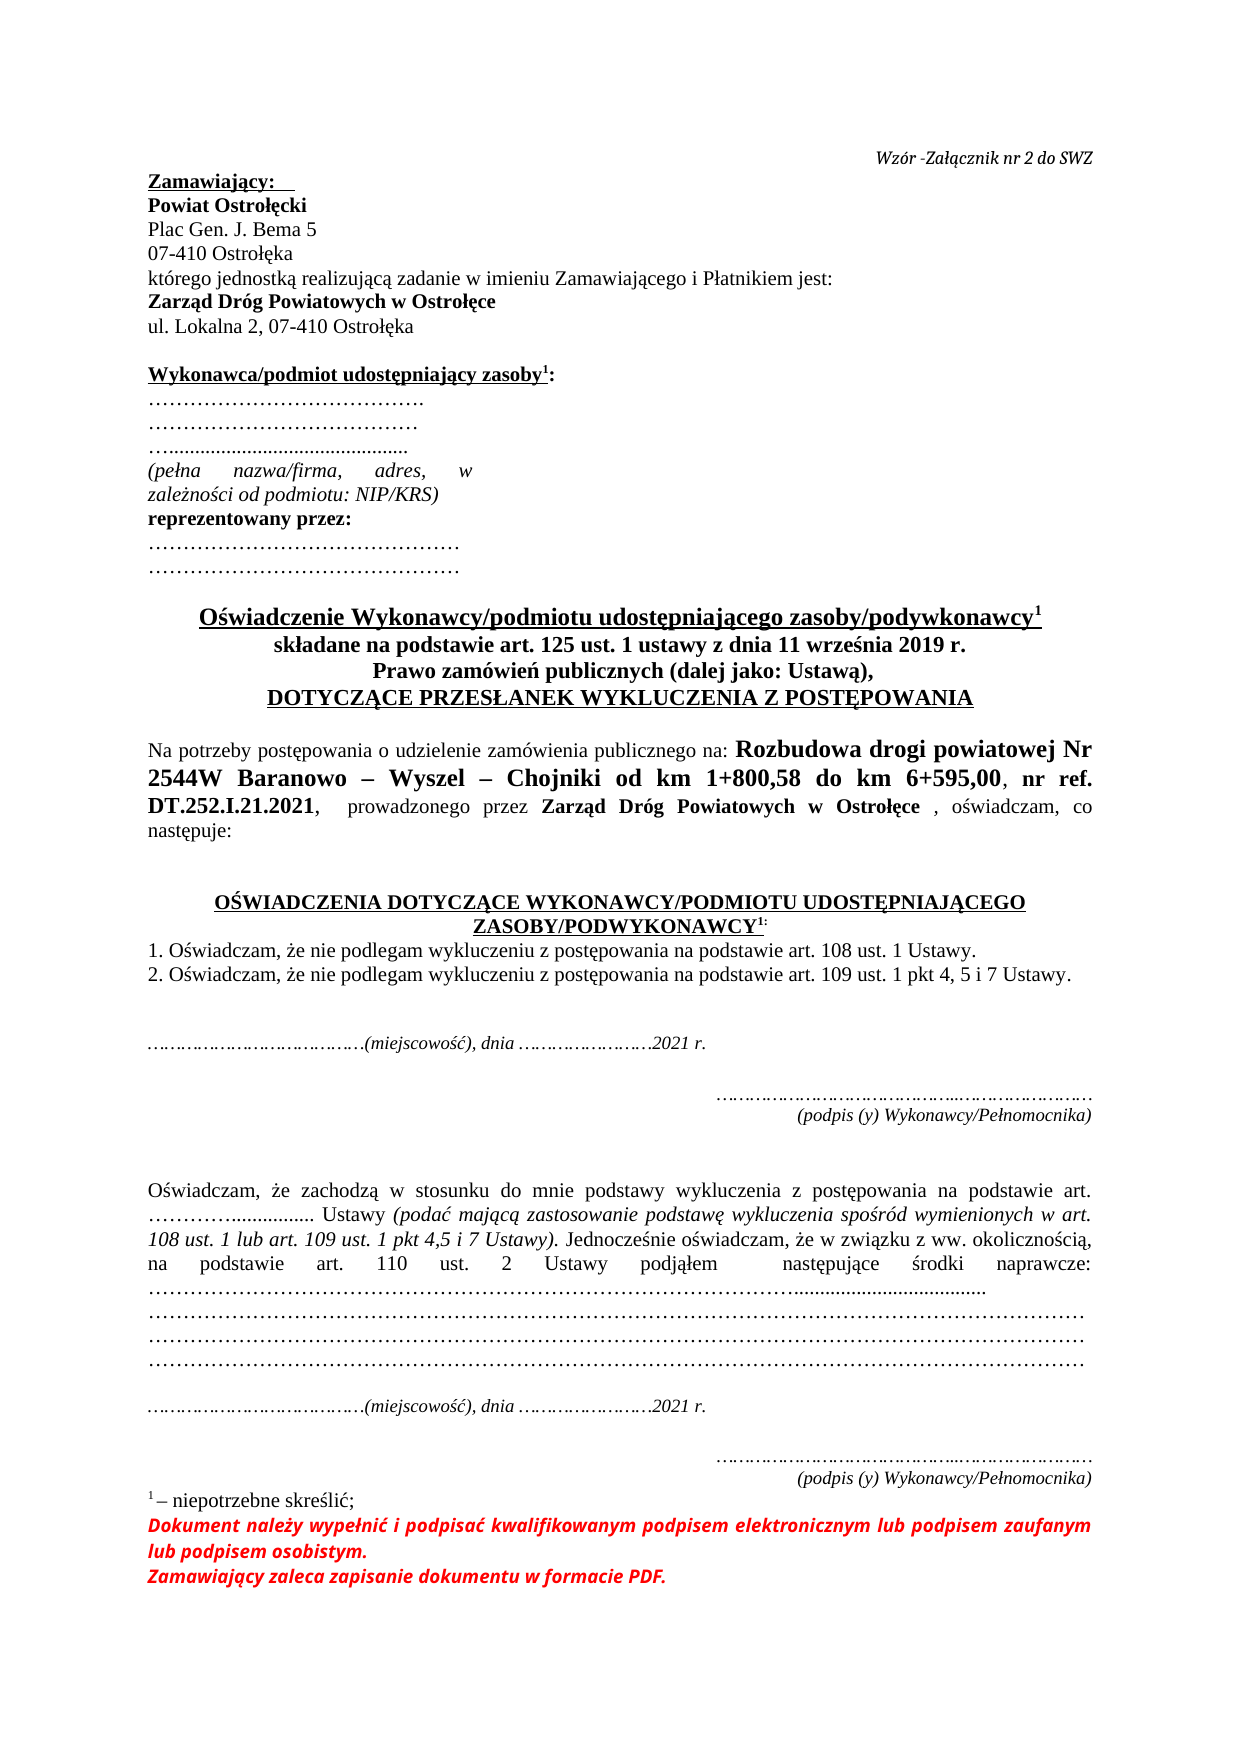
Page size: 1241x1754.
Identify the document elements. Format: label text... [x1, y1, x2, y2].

text ……………………………………………………………………………… [148, 530, 472, 578]
text ……………………………………..…………………… [148, 1082, 1093, 1104]
text którego jednostką realizującą zadanie w imieniu Zamawiającego i Płatnikiem jest: [148, 265, 1093, 289]
text Oświadczenie Wykonawcy/podmiotu udostępniającego zasoby/podywkonawcy1 [148, 602, 1093, 631]
text Wzór -Załącznik nr 2 do SWZ [148, 148, 1093, 169]
text 1 – niepotrzebne skreślić; [148, 1488, 1093, 1512]
text (podpis (y) Wykonawcy/Pełnomocnika) [148, 1467, 1093, 1488]
text Zamawiający: [148, 169, 1093, 193]
text Zamawiający zaleca zapisanie dokumentu w formacie PDF. [148, 1563, 1093, 1589]
text ………………………………….…………………………………….............................................. [148, 386, 561, 458]
text OŚWIADCZENIA DOTYCZĄCE WYKONAWCY/PODMIOTU UDOSTĘPNIAJĄCEGO ZASOBY/PODWYKONAWCY1: [148, 890, 1093, 938]
text Na potrzeby postępowania o udzielenie zamówienia publicznego na: Rozbudowa drogi powiatowej Nr 2544W Baranowo – Wyszel – Chojniki od km 1+800,58 do km 6+595,00, nr ref. DT.252.I.21.2021, prowadzonego przez Zarząd Dróg Powiatowych w Ostrołęce , oświadczam, co następuje: [148, 734, 1093, 842]
text Prawo zamówień publicznych (dalej jako: Ustawą), [148, 657, 1093, 684]
text …………………………………(miejscowość), dnia ……………………2021 r. [148, 1032, 1093, 1054]
text reprezentowany przez: [148, 506, 1093, 530]
text (pełna nazwa/firma, adres, w zależności od podmiotu: NIP/KRS) [148, 458, 472, 506]
text ……………………………………………………………………………………………………………………………………………………………………………………………………………………………………………………………………………………………………………………………………………………………………… [148, 1299, 1093, 1371]
text (podpis (y) Wykonawcy/Pełnomocnika) [148, 1104, 1093, 1126]
text składane na podstawie art. 125 ust. 1 ustawy z dnia 11 września 2019 r. [148, 631, 1093, 657]
text 1. Oświadczam, że nie podlegam wykluczeniu z postępowania na podstawie art. 108 ust. 1 Ustawy. [148, 938, 1093, 962]
text 2. Oświadczam, że nie podlegam wykluczeniu z postępowania na podstawie art. 109 ust. 1 pkt 4, 5 i 7 Ustawy. [148, 962, 1093, 986]
text Dokument należy wypełnić i podpisać kwalifikowanym podpisem elektronicznym lub podpisem zaufanym lub podpisem osobistym. [148, 1512, 1093, 1563]
text Plac Gen. J. Bema 5 [148, 217, 1093, 241]
text ul. Lokalna 2, 07-410 Ostrołęka [148, 313, 1093, 338]
text …………………………………(miejscowość), dnia ……………………2021 r. [148, 1395, 1093, 1416]
text Powiat Ostrołęcki [148, 193, 1093, 217]
text Zarząd Dróg Powiatowych w Ostrołęce [148, 289, 1093, 313]
text Oświadczam, że zachodzą w stosunku do mnie podstawy wykluczenia z postępowania na podstawie art. …………................ Ustawy (podać mającą zastosowanie podstawę wykluczenia spośród wymienionych w art. 108 ust. 1 lub art. 109 ust. 1 pkt 4,5 i 7 Ustawy). Jednocześnie oświadczam, że w związku z ww. okolicznością, na podstawie art. 110 ust. 2 Ustawy podjąłem następujące środki naprawcze: …………………………………………………………………………………..................................... [148, 1178, 1093, 1299]
text ……………………………………..…………………… [148, 1445, 1093, 1467]
text DOTYCZĄCE PRZESŁANEK WYKLUCZENIA Z POSTĘPOWANIA [148, 684, 1093, 710]
text 07-410 Ostrołęka [148, 241, 1093, 265]
text Wykonawca/podmiot udostępniający zasoby1: [148, 362, 1093, 386]
